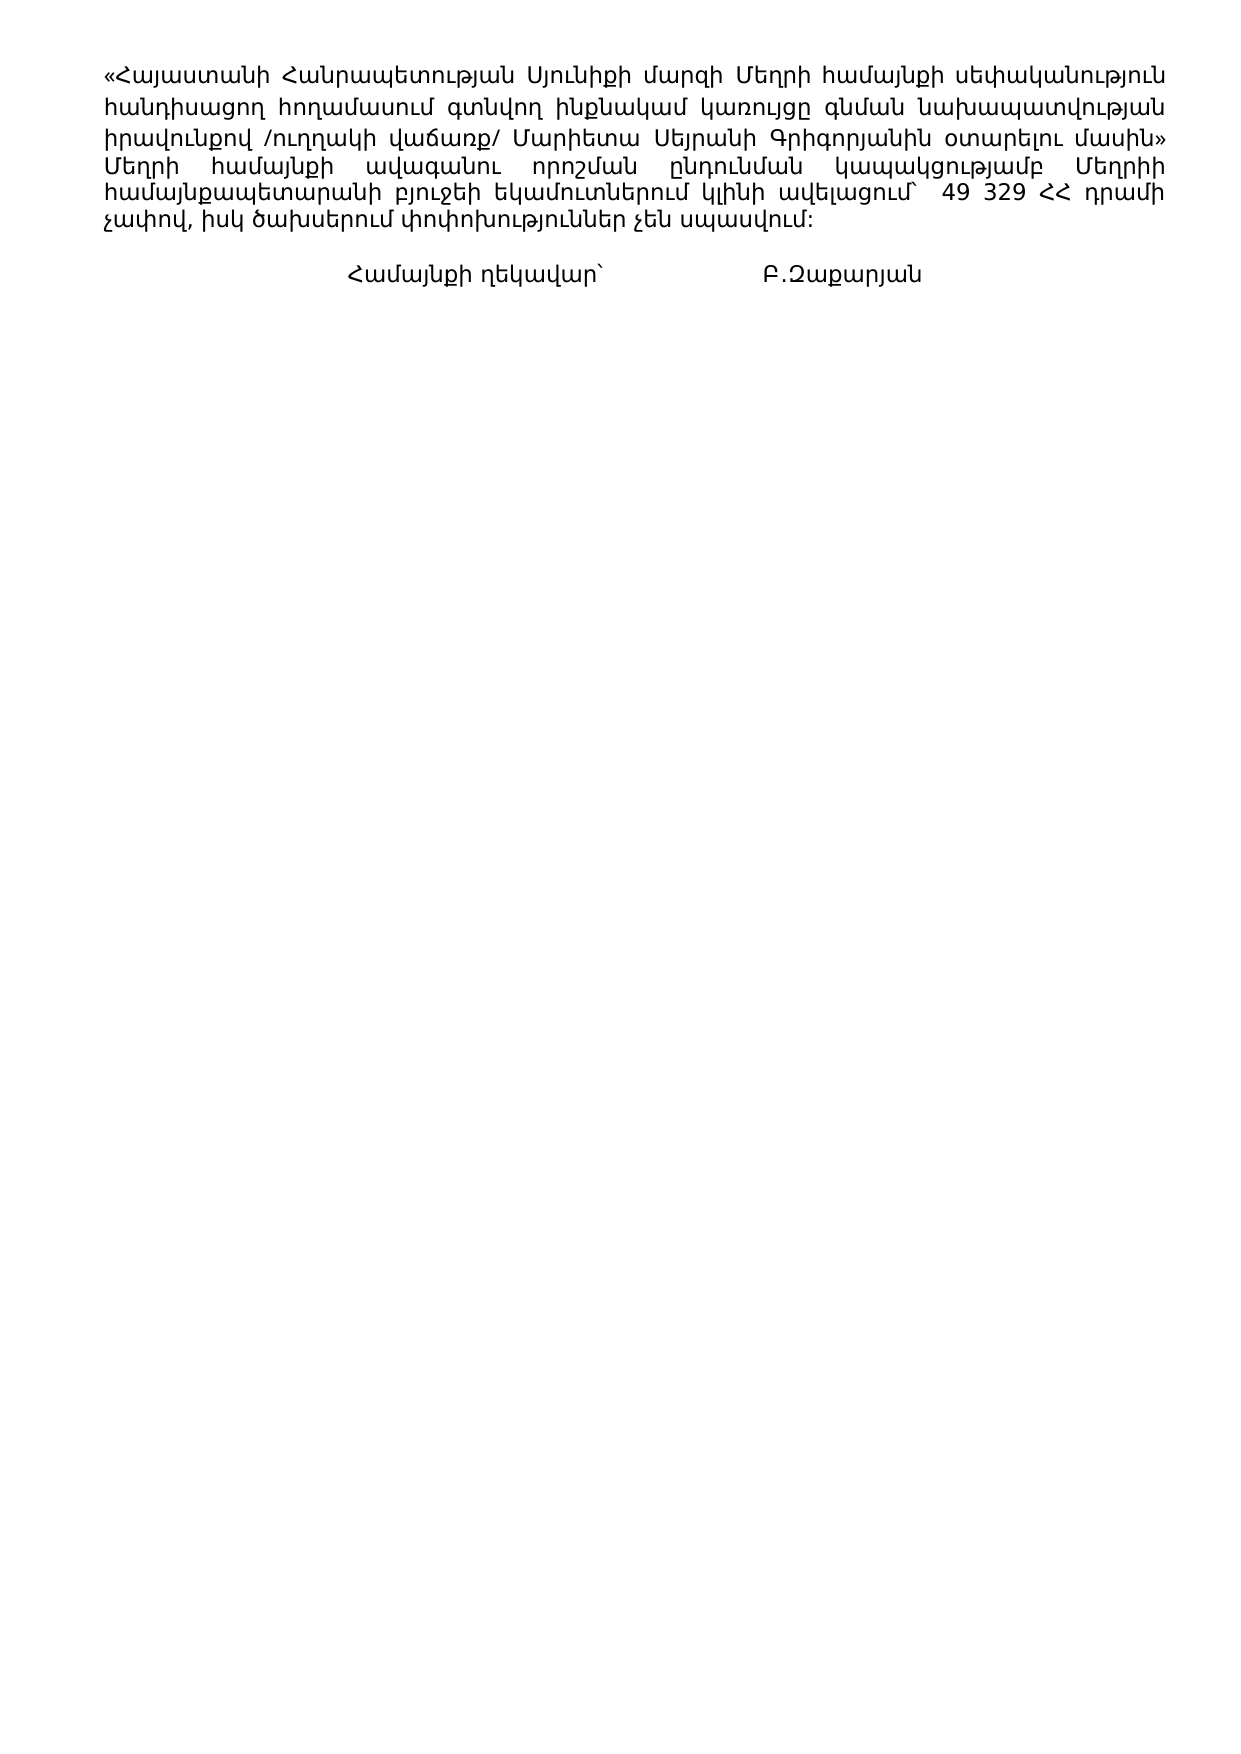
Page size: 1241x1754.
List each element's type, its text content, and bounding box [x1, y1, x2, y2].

text «Հայաստանի Հանրապետության Սյունիքի մարզի Մեղրի համայնքի սեփականություն հանդիսացող հողամասում գտնվող ինքնակամ կառույցը գնման նախապատվության իրավունքով /ուղղակի վաճառք/ Մարիետա Սեյրանի Գրիգորյանին օտարելու մասին» Մեղրի համայնքի ավագանու որոշման ընդունման կապակցությամբ Մեղրիի համայնքապետարանի բյուջեի եկամուտներում կլինի ավելացում՝ 49 329 ՀՀ դրամի չափով, իսկ ծախսերում փոփոխություններ չեն սպասվում: [103, 59, 1167, 233]
text Համայնքի ղեկավար՝ Բ․Զաքարյան [103, 259, 1167, 288]
